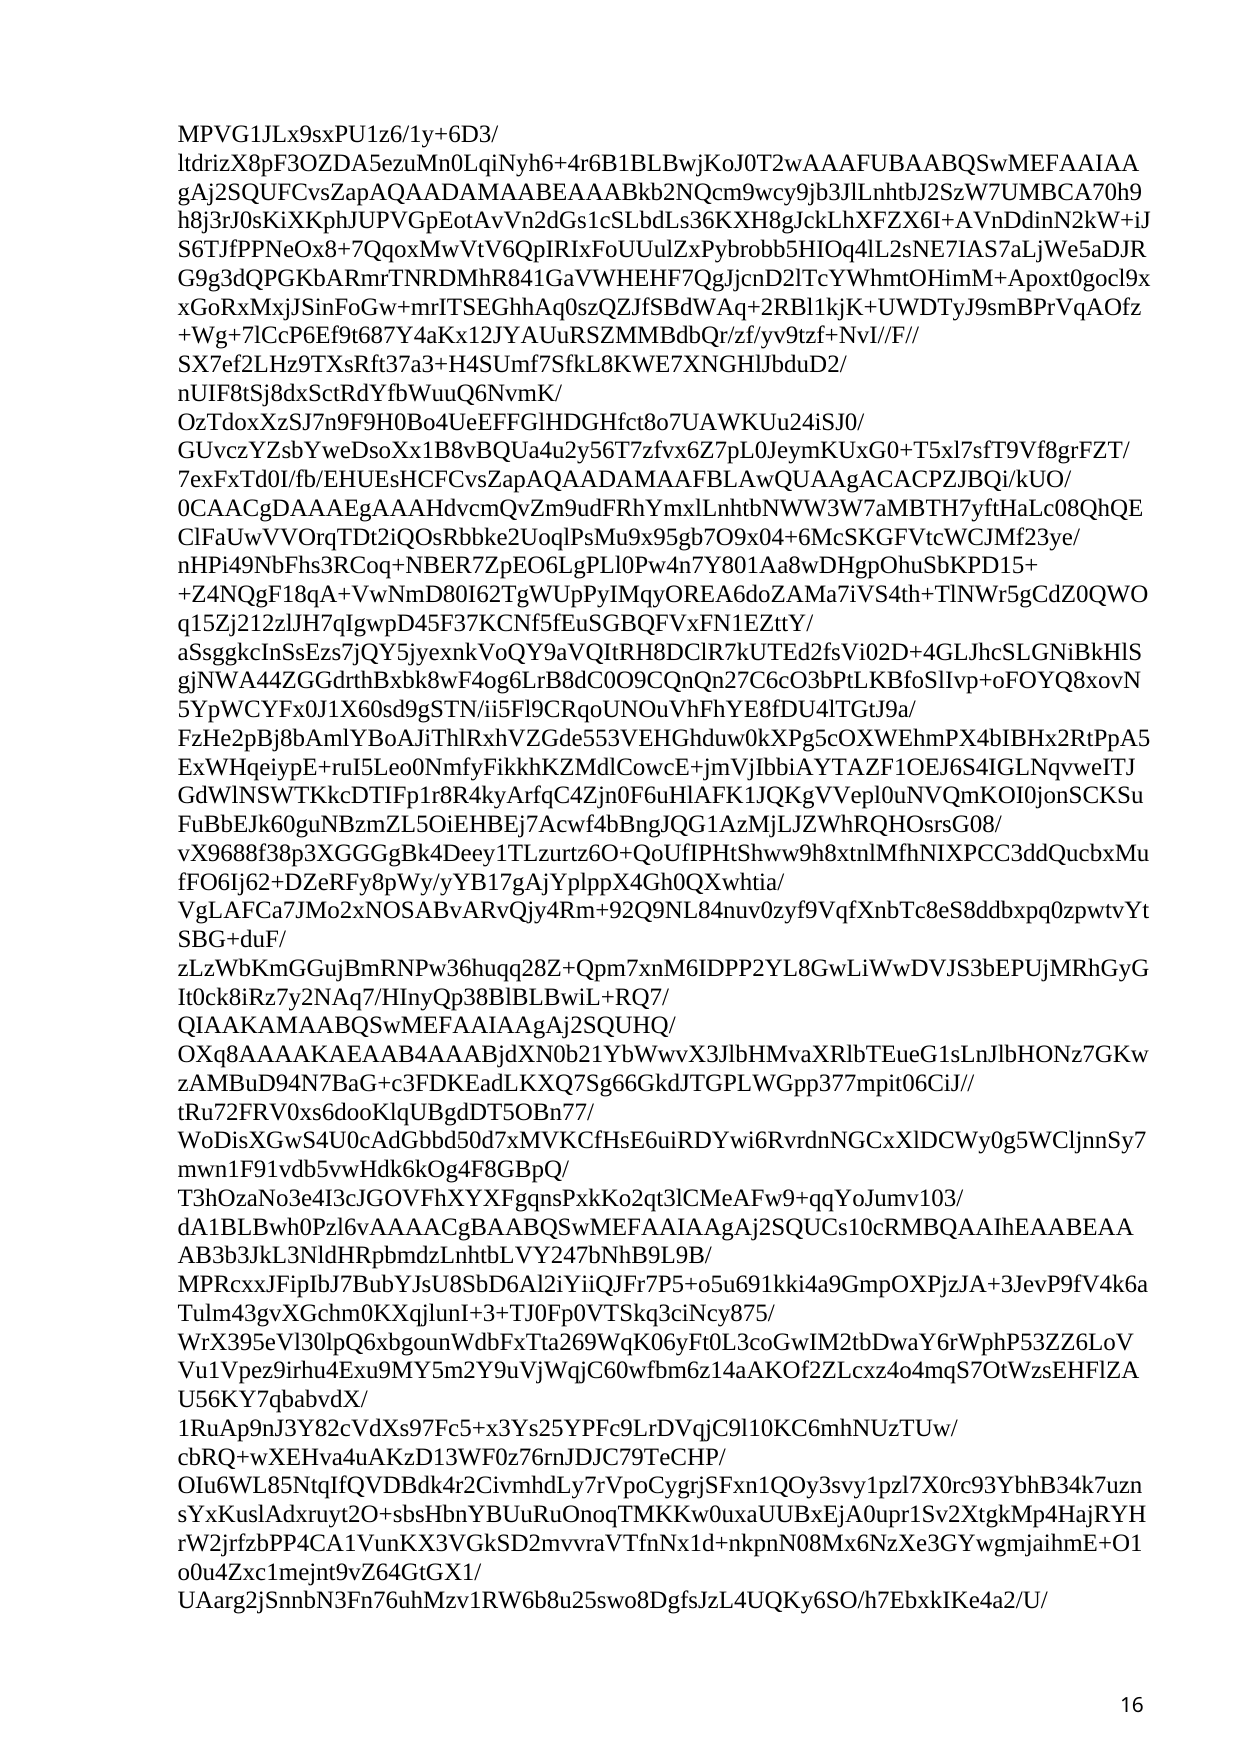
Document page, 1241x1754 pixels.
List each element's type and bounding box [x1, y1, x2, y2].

text [177, 119, 1152, 1614]
